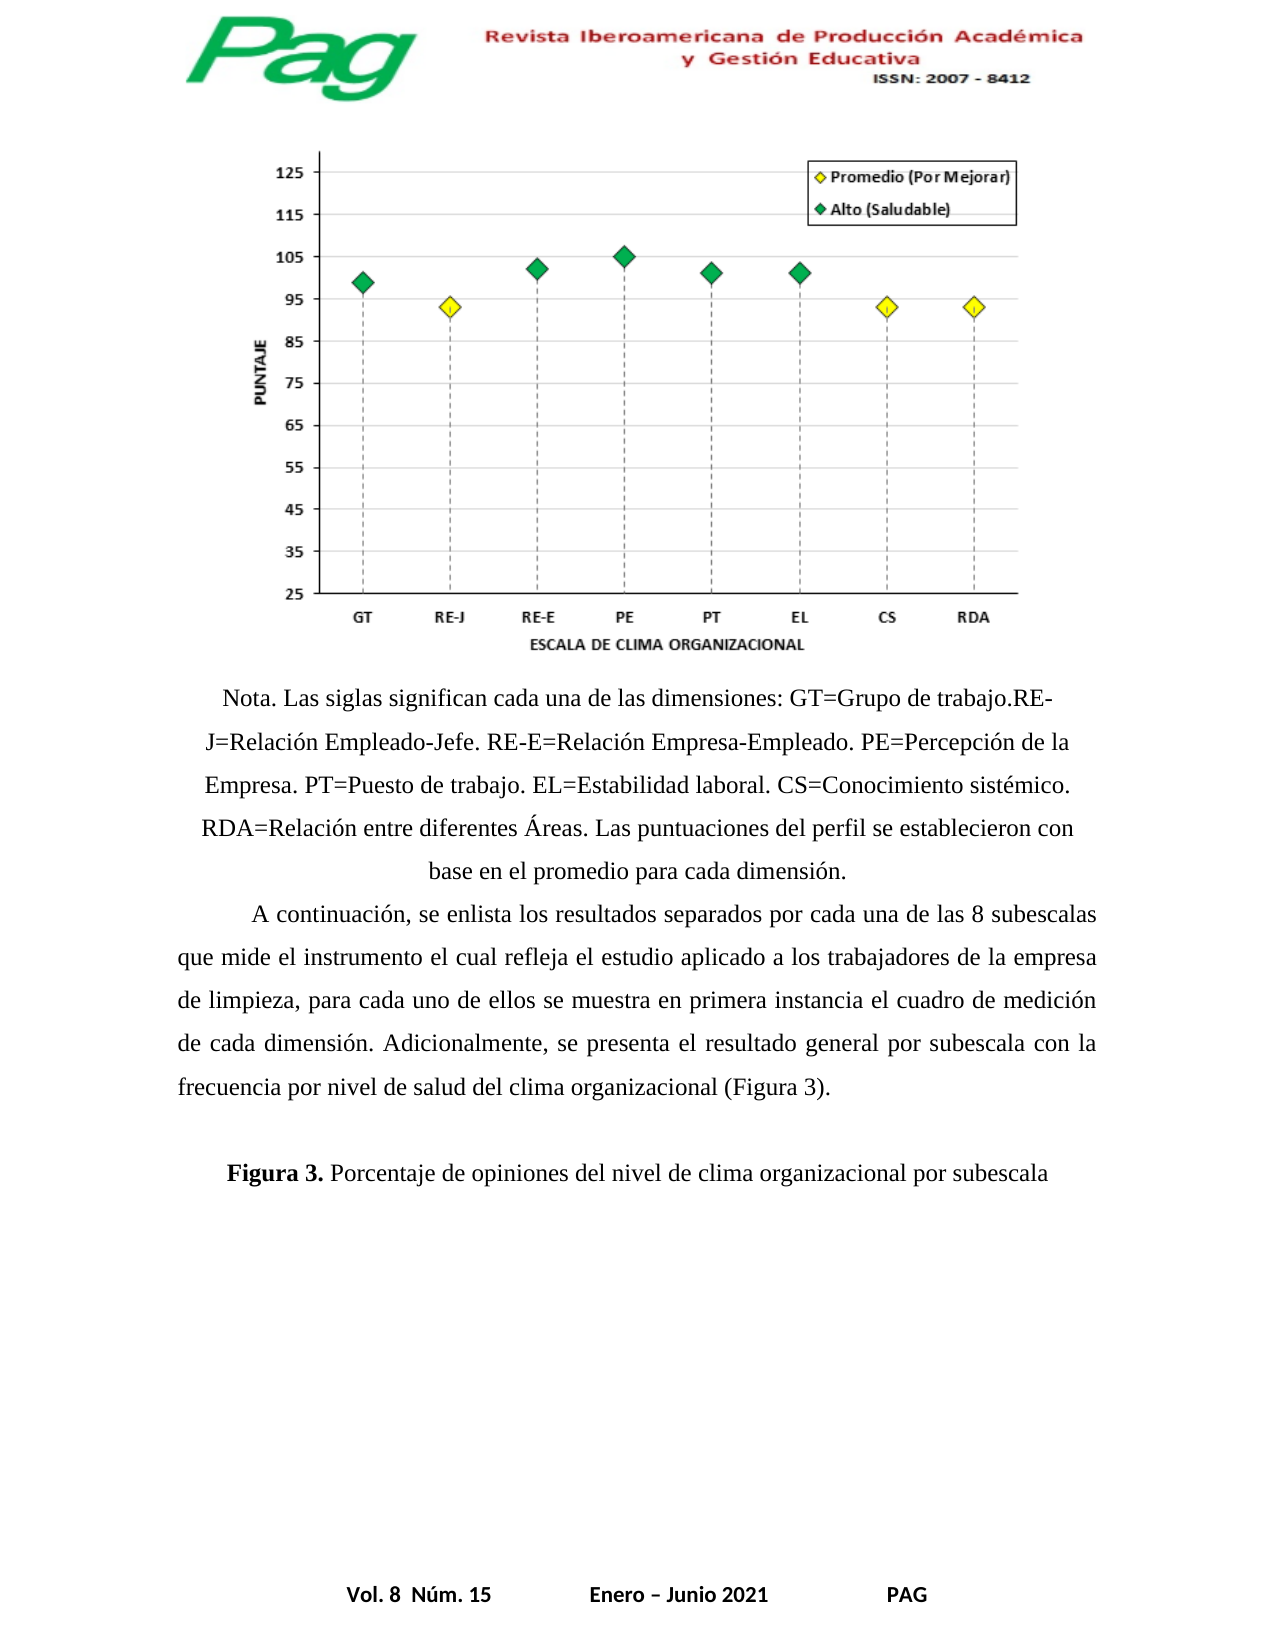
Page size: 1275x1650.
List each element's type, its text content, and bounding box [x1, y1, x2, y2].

text A continuación, se enlista los resultados separados por cada una de las 8 subescalas que mide el instrumento el cual refleja el estudio aplicado a los trabajadores de la empresa de limpieza, para cada uno de ellos se muestra en primera instancia el cuadro de medición de cada dimensión. Adicionalmente, se presenta el resultado general por subescala con la frecuencia por nivel de salud del clima organizacional (Figura 3). [177, 899, 1098, 1100]
text Figura 3. Porcentaje de opiniones del nivel de clima organizacional por subescala [177, 1158, 1098, 1187]
text Nota. Las siglas significan cada una de las dimensiones: GT=Grupo de trabajo.RE-J=Relación Empleado-Jefe. RE-E=Relación Empresa-Empleado. PE=Percepción de la Empresa. PT=Puesto de trabajo. EL=Estabilidad laboral. CS=Conocimiento sistémico. RDA=Relación entre diferentes Áreas. Las puntuaciones del perfil se establecieron con base en el promedio para cada dimensión. [177, 683, 1098, 885]
picture [177, 14, 1098, 115]
picture [236, 132, 1039, 672]
